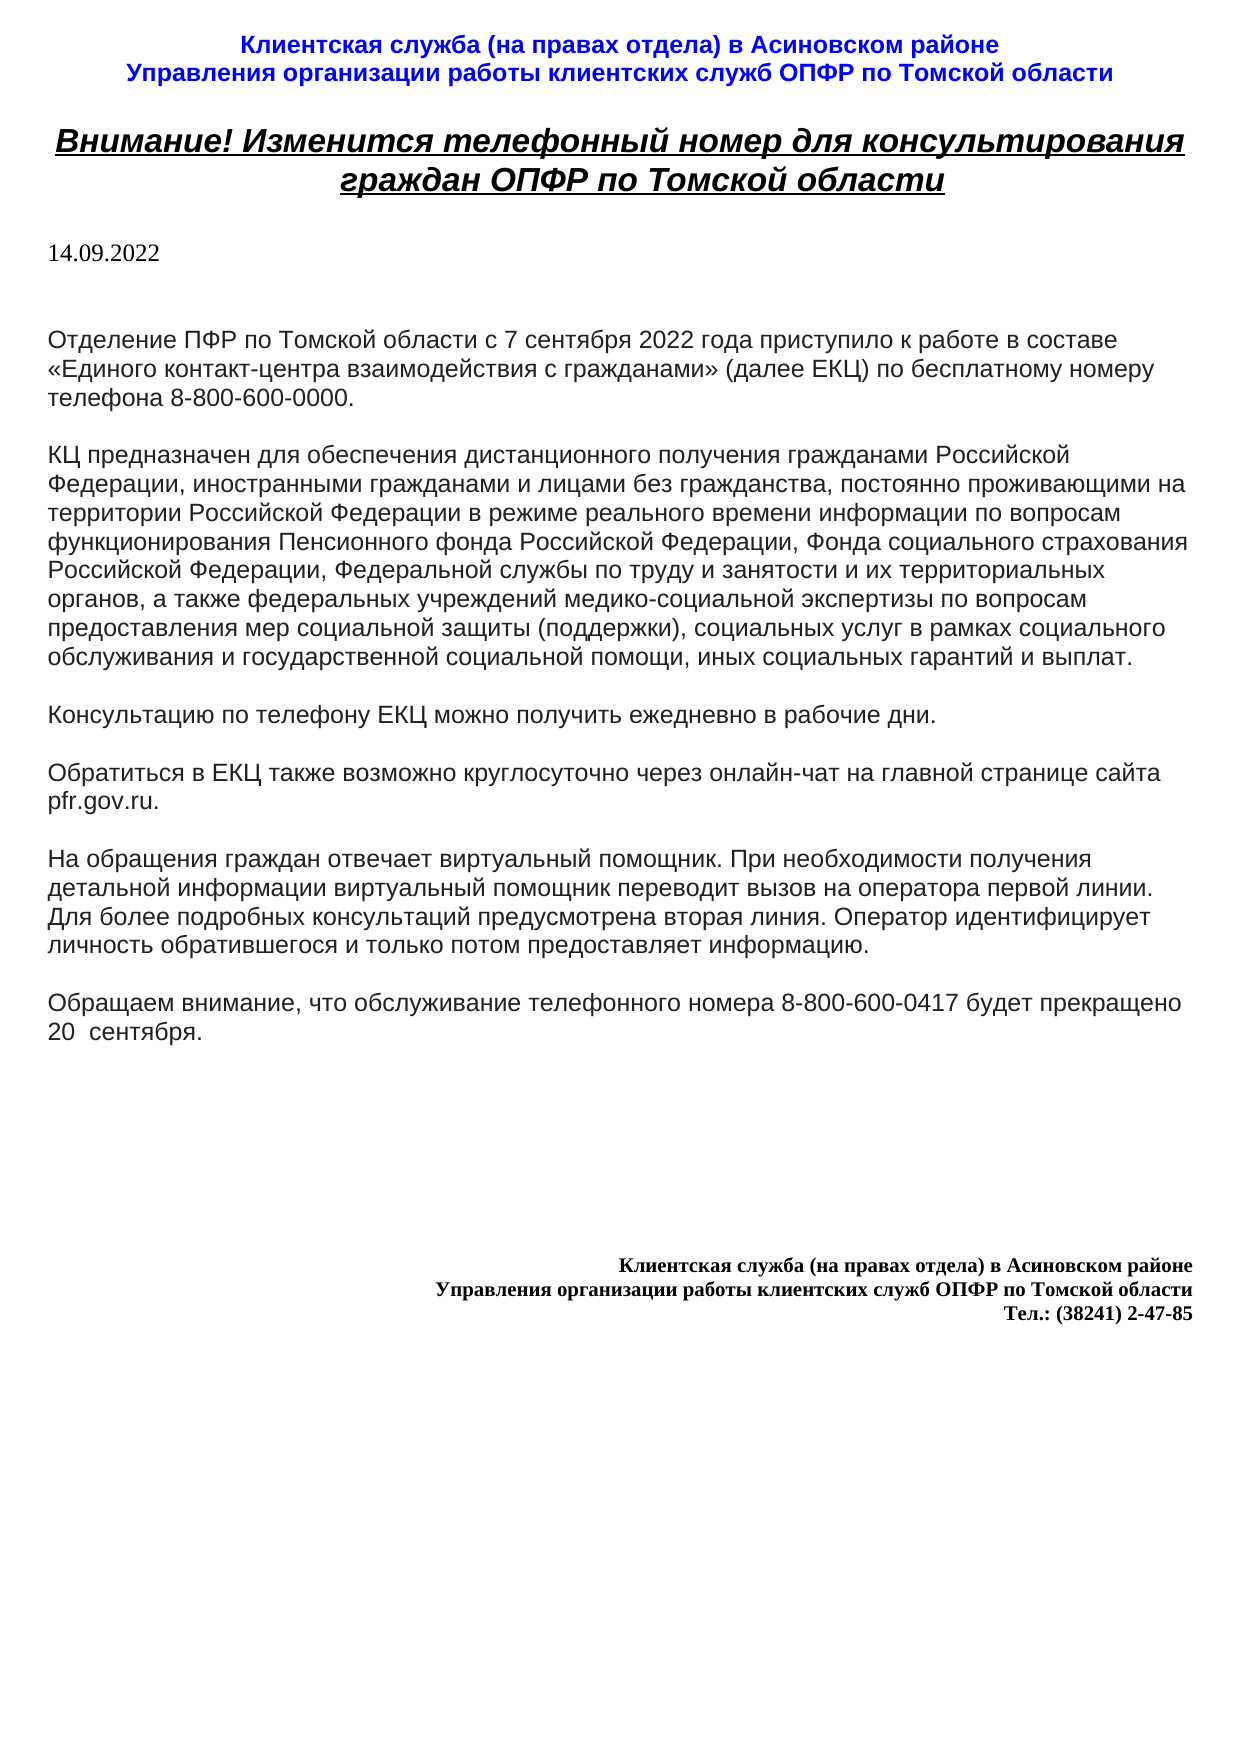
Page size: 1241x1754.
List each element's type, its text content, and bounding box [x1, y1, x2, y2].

text КЦ предназначен для обеспечения дистанционного получения гражданами Российской Федерации, иностранными гражданами и лицами без гражданства, постоянно проживающими на территории Российской Федерации в режиме реального времени информации по вопросам функционирования Пенсионного фонда Российской Федерации, Фонда социального страхования Российской Федерации, Федеральной службы по труду и занятости и их территориальных органов, а также федеральных учреждений медико-социальной экспертизы по вопросам предоставления мер социальной защиты (поддержки), социальных услуг в рамках социального обслуживания и государственной социальной помощи, иных социальных гарантий и выплат. [47, 440, 1193, 670]
text Клиентская служба (на правах отдела) в Асиновском районе [47, 29, 1193, 58]
text Отделение ПФР по Томской области с 7 сентября 2022 года приступило к работе в составе «Единого контакт-центра взаимодействия с гражданами» (далее ЕКЦ) по бесплатному номеру телефона 8-800-600-0000. [47, 325, 1193, 411]
text Обратиться в ЕКЦ также возможно круглосуточно через онлайн-чат на главной странице сайта pfr.gov.ru. [47, 757, 1193, 815]
text На обращения граждан отвечает виртуальный помощник. При необходимости получения детальной информации виртуальный помощник переводит вызов на оператора первой линии. Для более подробных консультаций предусмотрена вторая линия. Оператор идентифицирует личность обратившегося и только потом предоставляет информацию. [47, 844, 1193, 959]
text 14.09.2022 [47, 238, 1193, 267]
text Клиентская служба (на правах отдела) в Асиновском районе Управления организации работы клиентских служб ОПФР по Томской области [47, 1253, 1193, 1301]
text Обращаем внимание, что обслуживание телефонного номера 8-800-600-0417 будет прекращено 20 сентября. [47, 988, 1193, 1046]
text Консультацию по телефону ЕКЦ можно получить ежедневно в рабочие дни. [47, 699, 1193, 728]
text Управления организации работы клиентских служб ОПФР по Томской области [47, 58, 1193, 87]
subtitle Внимание! Изменится телефонный номер для консультирования граждан ОПФР по Томской области [47, 121, 1193, 198]
text Тел.: (38241) 2-47-85 [47, 1301, 1193, 1325]
